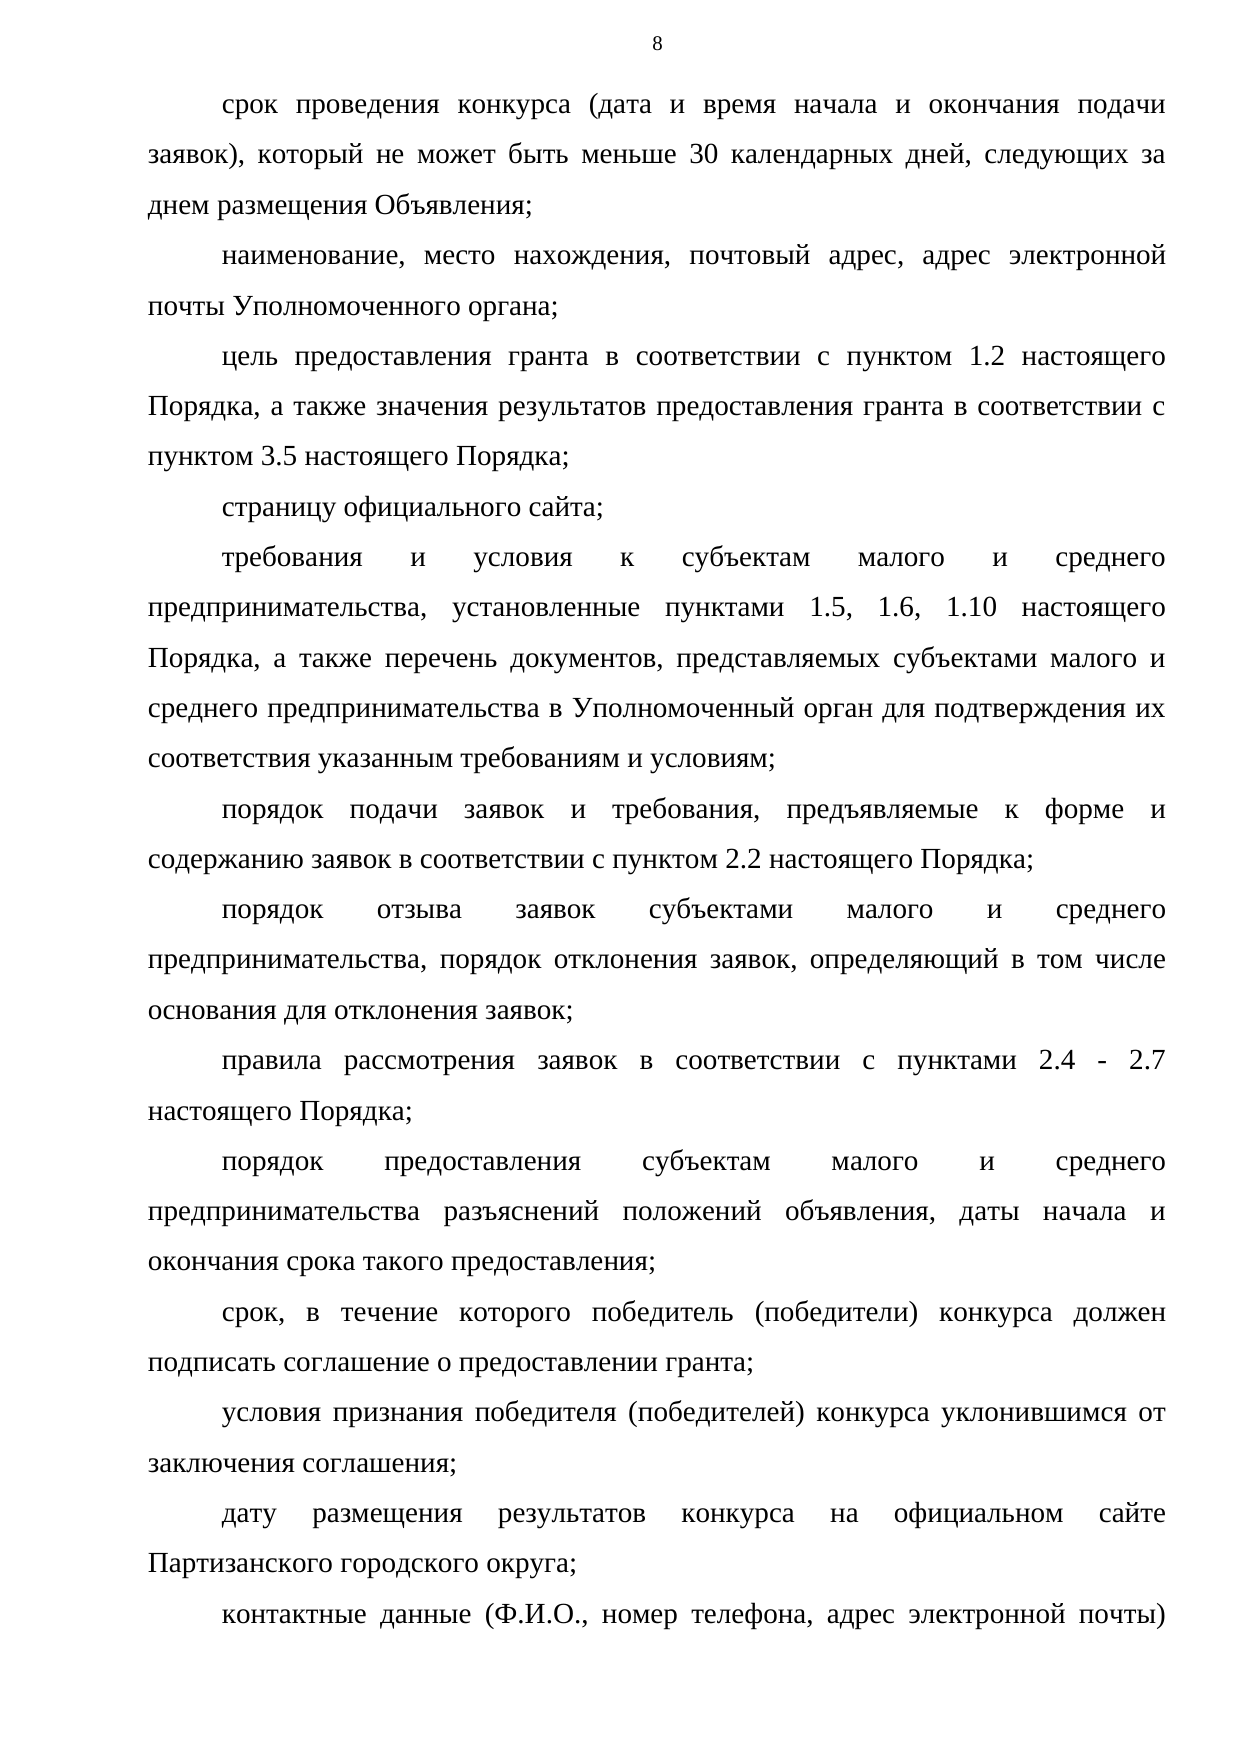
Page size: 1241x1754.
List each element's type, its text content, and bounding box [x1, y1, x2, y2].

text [148, 1596, 1167, 1629]
text срок проведения конкурса (дата и время начала и окончания подачи заявок), который не может быть меньше 30 календарных дней, следующих за днем размещения Объявления; [148, 86, 1167, 221]
text порядок отзыва заявок субъектами малого и среднего предпринимательства, порядок отклонения заявок, определяющий в том числе основания для отклонения заявок; [148, 891, 1167, 1026]
text условия признания победителя (победителей) конкурса уклонившимся от заключения соглашения; [148, 1394, 1167, 1478]
text требования и условия к субъектам малого и среднего предпринимательства, установленные пунктами 1.5, 1.6, 1.10 настоящего Порядка, а также перечень документов, представляемых субъектами малого и среднего предпринимательства в Уполномоченный орган для подтверждения их соответствия указанным требованиям и условиям; [148, 539, 1167, 774]
text цель предоставления гранта в соответствии с пунктом 1.2 настоящего Порядка, а также значения результатов предоставления гранта в соответствии с пунктом 3.5 настоящего Порядка; [148, 338, 1167, 472]
text порядок подачи заявок и требования, предъявляемые к форме и содержанию заявок в соответствии с пунктом 2.2 настоящего Порядка; [148, 791, 1167, 874]
text правила рассмотрения заявок в соответствии с пунктами 2.4 - 2.7 настоящего Порядка; [148, 1042, 1167, 1126]
text наименование, место нахождения, почтовый адрес, адрес электронной почты Уполномоченного органа; [148, 237, 1167, 321]
text порядок предоставления субъектам малого и среднего предпринимательства разъяснений положений объявления, даты начала и окончания срока такого предоставления; [148, 1143, 1167, 1277]
text дату размещения результатов конкурса на официальном сайте Партизанского городского округа; [148, 1495, 1167, 1579]
text страницу официального сайта; [148, 489, 1167, 522]
text срок, в течение которого победитель (победители) конкурса должен подписать соглашение о предоставлении гранта; [148, 1294, 1167, 1378]
